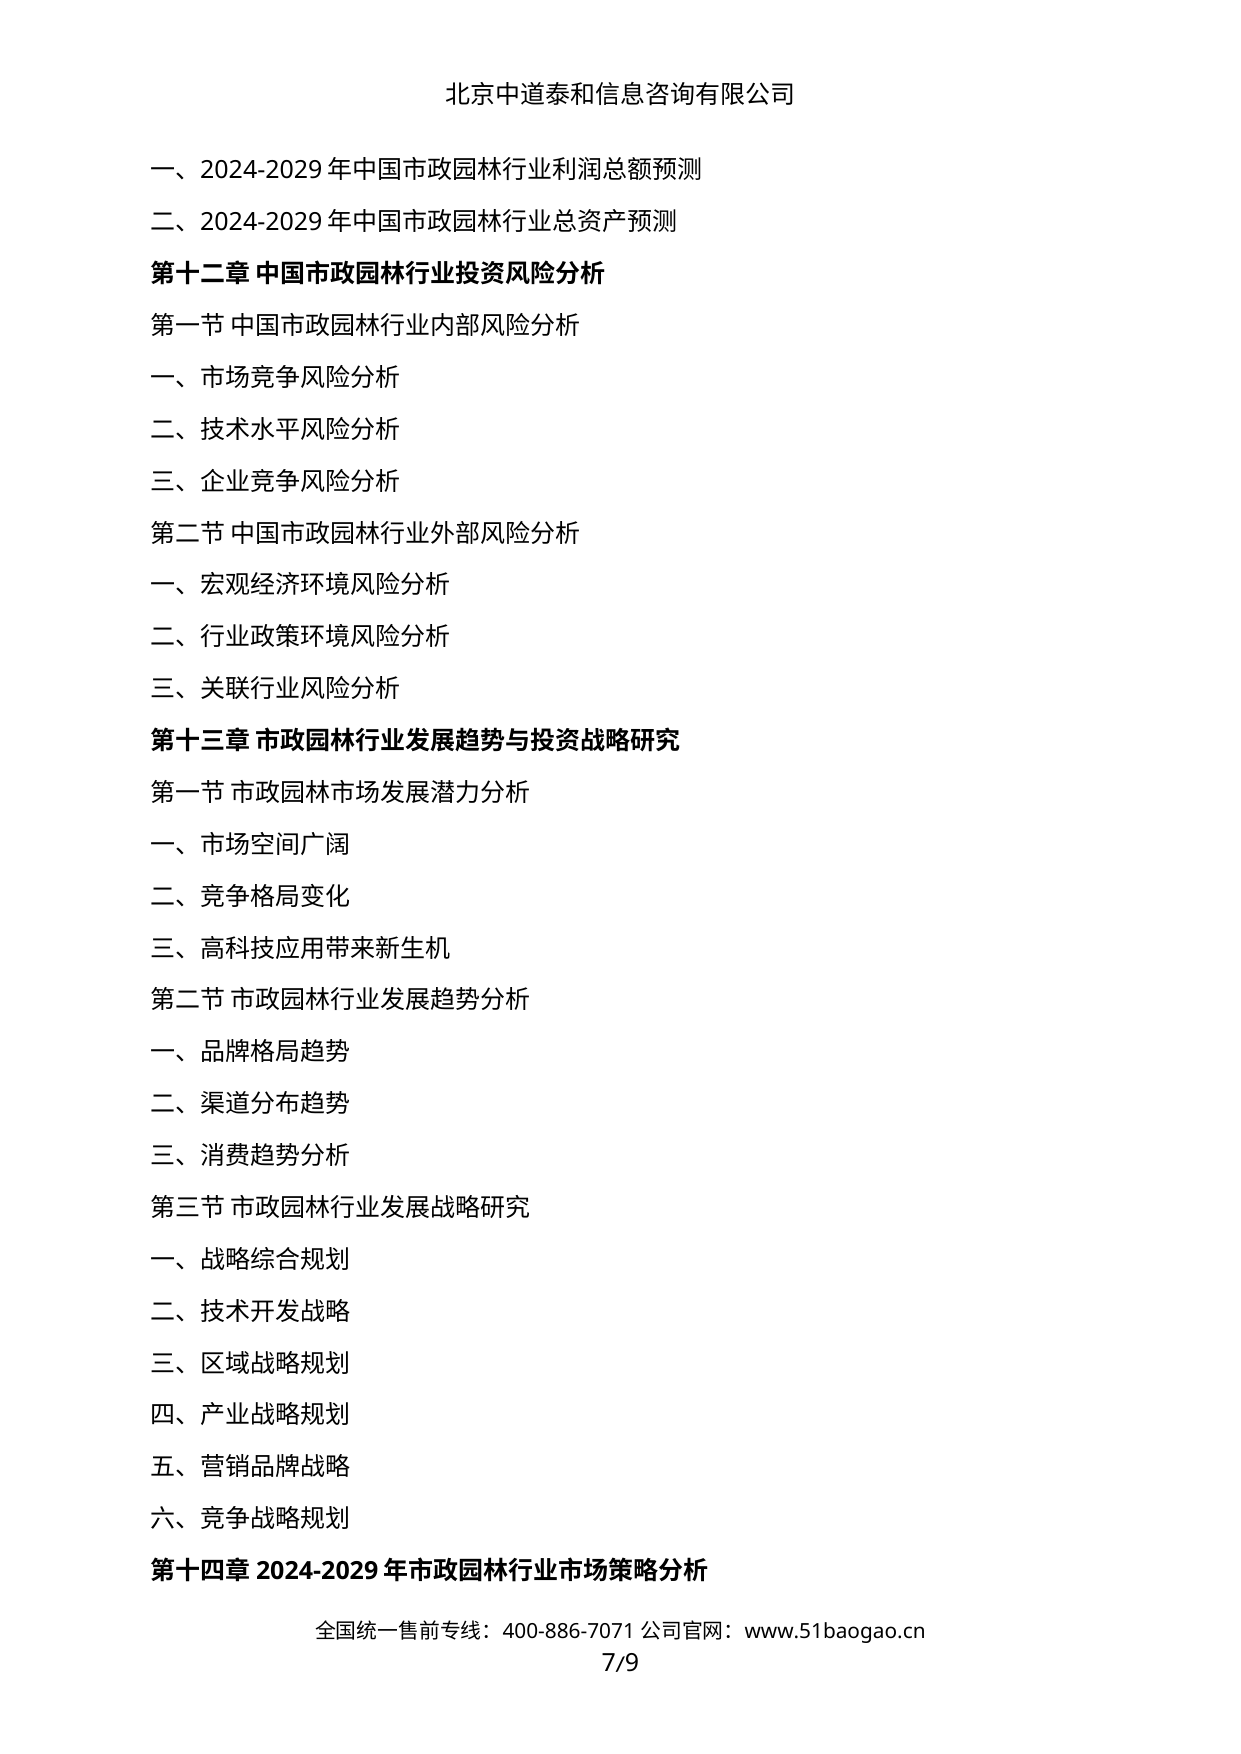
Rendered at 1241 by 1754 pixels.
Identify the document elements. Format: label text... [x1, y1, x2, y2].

text 一、品牌格局趋势 [150, 1032, 1090, 1068]
text 第十二章 中国市政园林行业投资风险分析 [150, 254, 1090, 290]
text 第三节 市政园林行业发展战略研究 [150, 1187, 1090, 1224]
text 一、市场竞争风险分析 [150, 357, 1090, 394]
text 一、宏观经济环境风险分析 [150, 565, 1090, 601]
text 一、市场空间广阔 [150, 824, 1090, 861]
text 一、2024-2029年中国市政园林行业利润总额预测 [150, 150, 1090, 186]
text 六、竞争战略规划 [150, 1499, 1090, 1535]
text 第二节 市政园林行业发展趋势分析 [150, 980, 1090, 1016]
text 二、竞争格局变化 [150, 876, 1090, 912]
text 第一节 市政园林市场发展潜力分析 [150, 772, 1090, 809]
text 第一节 中国市政园林行业内部风险分析 [150, 306, 1090, 342]
text 三、关联行业风险分析 [150, 669, 1090, 705]
text 三、高科技应用带来新生机 [150, 928, 1090, 964]
text 四、产业战略规划 [150, 1395, 1090, 1431]
text 二、技术水平风险分析 [150, 409, 1090, 446]
text 三、区域战略规划 [150, 1343, 1090, 1379]
text 五、营销品牌战略 [150, 1447, 1090, 1483]
text 一、战略综合规划 [150, 1239, 1090, 1276]
text 第二节 中国市政园林行业外部风险分析 [150, 513, 1090, 549]
text 第十四章 2024-2029年市政园林行业市场策略分析 [150, 1551, 1090, 1587]
text 二、行业政策环境风险分析 [150, 617, 1090, 653]
text 第十三章 市政园林行业发展趋势与投资战略研究 [150, 721, 1090, 757]
text 三、消费趋势分析 [150, 1136, 1090, 1172]
text 三、企业竞争风险分析 [150, 461, 1090, 497]
text 二、技术开发战略 [150, 1291, 1090, 1327]
text 二、渠道分布趋势 [150, 1084, 1090, 1120]
text 二、2024-2029年中国市政园林行业总资产预测 [150, 202, 1090, 238]
